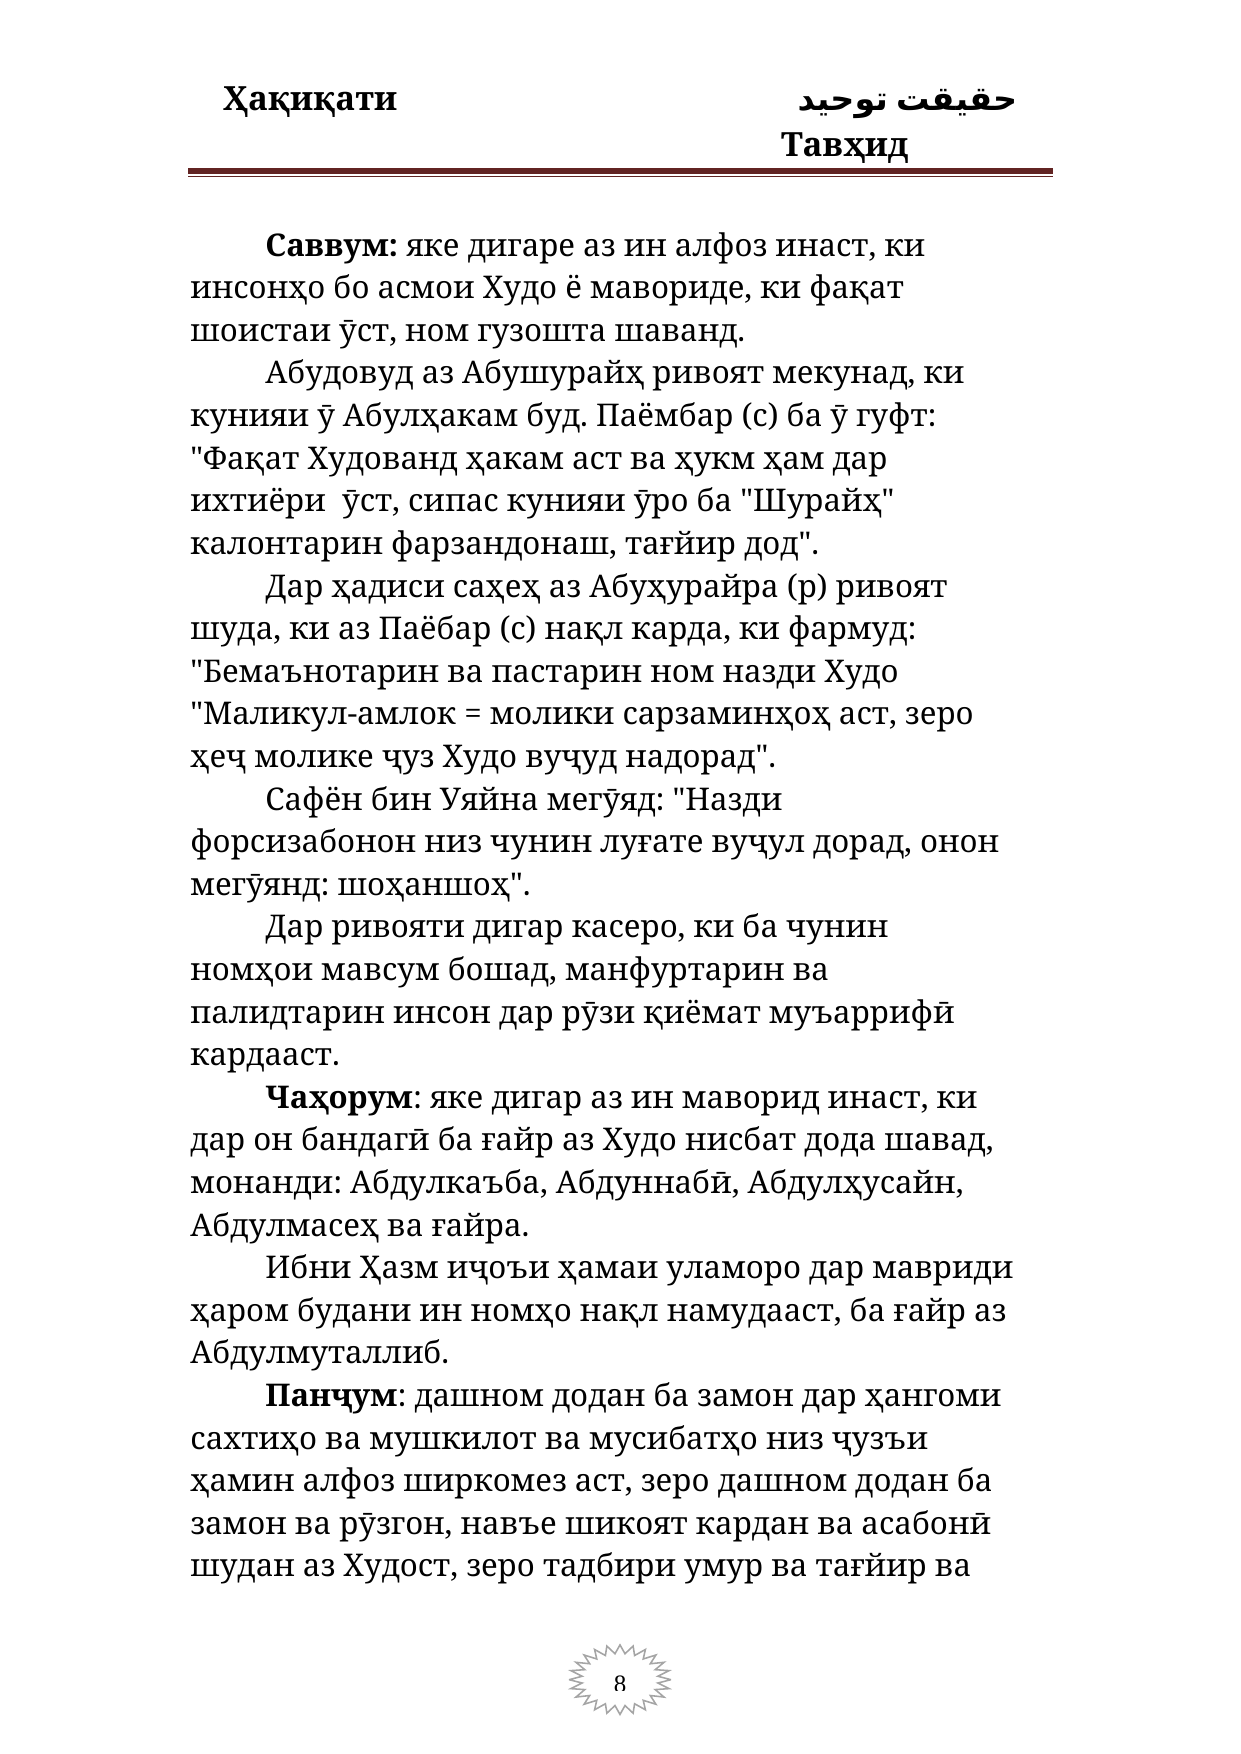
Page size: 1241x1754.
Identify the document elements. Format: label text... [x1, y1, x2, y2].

text Ибни Ҳазм иҷоъи ҳамаи уламоро дар мавриди ҳаром будани ин номҳо нақл намудааст, ба ғайр аз Абдулмуталлиб. [190, 1245, 1015, 1373]
text Чаҳорум: яке дигар аз ин маворид инаст, ки дар он бандагӣ ба ғайр аз Худо нисбат дода шавад, монанди: Абдулкаъба, Абдуннабӣ, Абдулҳусайн, Абдулмасеҳ ва ғайра. [190, 1075, 1015, 1245]
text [190, 1373, 1015, 1586]
text Саввум: яке дигаре аз ин алфоз инаст, ки инсонҳо бо асмои Худо ё мавориде, ки фақат шоистаи ӯст, ном гузошта шаванд. [190, 223, 1015, 351]
text Сафён бин Уяйна мегӯяд: "Назди форсизабонон низ чунин луғате вуҷул дорад, онон мегӯянд: шоҳаншоҳ". [190, 777, 1015, 904]
text Дар ривояти дигар касеро, ки ба чунин номҳои мавсум бошад, манфуртарин ва палидтарин инсон дар рӯзи қиёмат муъаррифӣ кардааст. [190, 904, 1015, 1075]
text Дар ҳадиси саҳеҳ аз Абуҳурайра (р) ривоят шуда, ки аз Паёбар (с) нақл карда, ки фармуд: "Бемаънотарин ва пастарин ном назди Худо "Маликул-амлок = молики сарзаминҳоҳ аст, зеро ҳеҷ молике ҷуз Худо вуҷуд надорад". [190, 563, 1015, 777]
text Абудовуд аз Абушурайҳ ривоят мекунад, ки кунияи ӯ Абулҳакам буд. Паёмбар (с) ба ӯ гуфт: "Фақат Худованд ҳакам аст ва ҳукм ҳам дар ихтиёри ӯст, сипас кунияи ӯро ба "Шурайҳ" калонтарин фарзандонаш, тағйир дод". [190, 351, 1015, 563]
